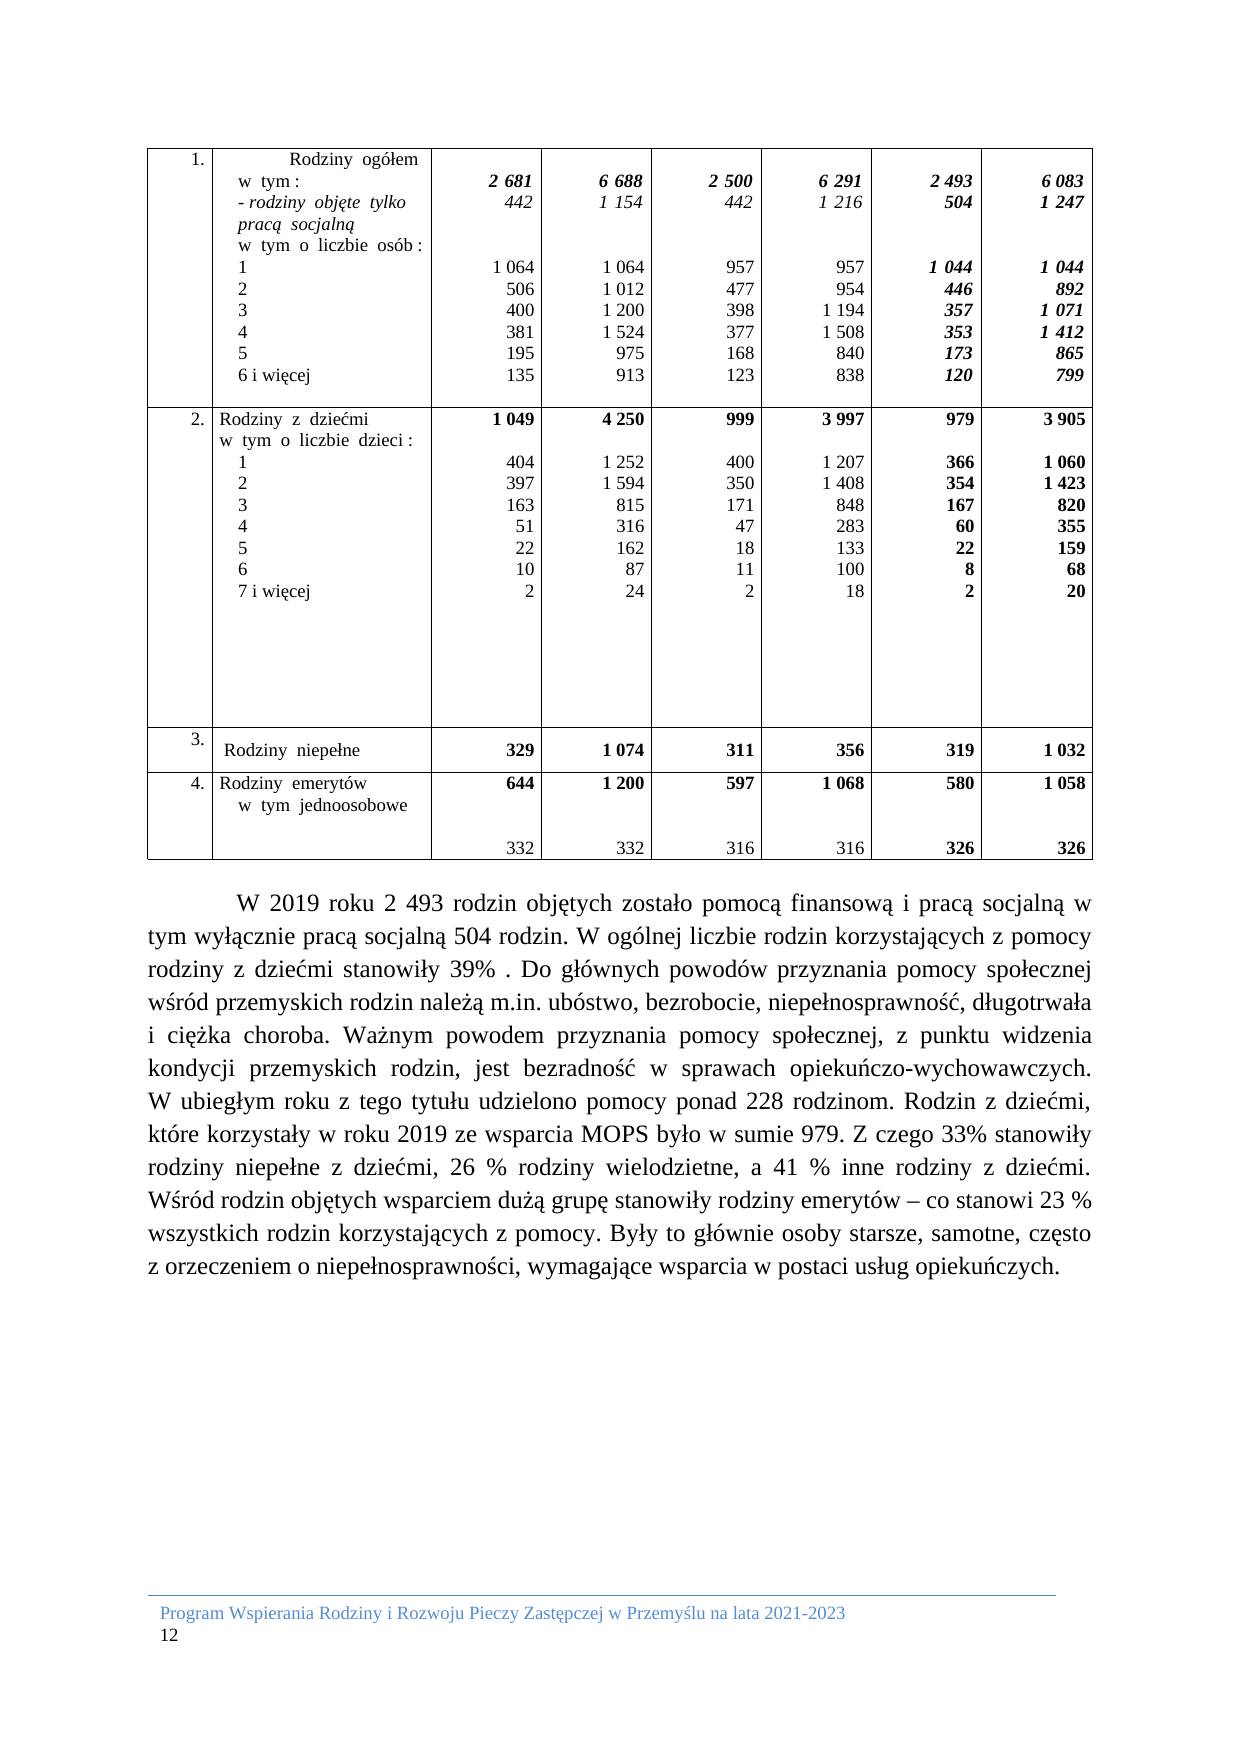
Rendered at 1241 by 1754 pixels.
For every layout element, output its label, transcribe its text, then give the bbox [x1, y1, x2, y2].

table_cell 1 049 404 397 163 51 22 10 2 [432, 408, 541, 727]
table_cell 3. [148, 728, 212, 772]
table_cell 4 250 1 252 1 594 815 316 162 87 24 [542, 408, 651, 727]
table_cell 2 500 442 957 477 398 377 168 123 [652, 149, 761, 407]
table_cell 597 316 [652, 773, 761, 858]
table_cell 999 400 350 171 47 18 11 2 [652, 408, 761, 727]
table_cell 979 366 354 167 60 22 8 2 [872, 408, 981, 727]
table_cell 644 332 [432, 773, 541, 858]
table_cell 329 [432, 728, 541, 772]
table_cell 1. [148, 149, 212, 407]
table_cell 3 905 1 060 1 423 820 355 159 68 20 [982, 408, 1092, 727]
table_cell 580 326 [872, 773, 981, 858]
table_cell 6 688 1 154 1 064 1 012 1 200 1 524 975 913 [542, 149, 651, 407]
table_cell 2. [148, 408, 212, 727]
table_cell 356 [762, 728, 871, 772]
table_cell 2 681 442 1 064 506 400 381 195 135 [432, 149, 541, 407]
table_cell 6 291 1 216 957 954 1 194 1 508 840 838 [762, 149, 871, 407]
table_cell 319 [872, 728, 981, 772]
table_cell 1 058 326 [982, 773, 1092, 858]
table_cell 3 997 1 207 1 408 848 283 133 100 18 [762, 408, 871, 727]
table_cell 311 [652, 728, 761, 772]
text W 2019 roku 2 493 rodzin objętych zostało pomocą finansową i pracą socjalną w tym wyłącznie pracą socjalną 504 rodzin. W ogólnej liczbie rodzin korzystających z pomocy rodziny z dziećmi stanowiły 39% . Do głównych powodów przyznania pomocy społecznej wśród przemyskich rodzin należą m.in. ubóstwo, bezrobocie, niepełnosprawność, długotrwała i ciężka choroba. Ważnym powodem przyznania pomocy społecznej, z punktu widzenia kondycji przemyskich rodzin, jest bezradność w sprawach opiekuńczo-wychowawczych. W ubiegłym roku z tego tytułu udzielono pomocy ponad 228 rodzinom. Rodzin z dziećmi, które korzystały w roku 2019 ze wsparcia MOPS było w sumie 979. Z czego 33% stanowiły rodziny niepełne z dziećmi, 26 % rodziny wielodzietne, a 41 % inne rodziny z dziećmi. Wśród rodzin objętych wsparciem dużą grupę stanowiły rodziny emerytów – co stanowi 23 % wszystkich rodzin korzystających z pomocy. Były to głównie osoby starsze, samotne, często z orzeczeniem o niepełnosprawności, wymagające wsparcia w postaci usług opiekuńczych. [148, 888, 1093, 1280]
table_cell Rodziny ogółem w tym : - rodziny objęte tylko pracą socjalną w tym o liczbie osób : 1 2 3 4 5 6 i więcej [213, 149, 431, 407]
table_cell 2 493 504 1 044 446 357 353 173 120 [872, 149, 981, 407]
table_cell 1 074 [542, 728, 651, 772]
table_cell 1 200 332 [542, 773, 651, 858]
table_cell 1 032 [982, 728, 1092, 772]
table_cell 1 068 316 [762, 773, 871, 858]
table_cell Rodziny emerytów w tym jednoosobowe [213, 773, 431, 858]
table_cell Rodziny niepełne [213, 728, 431, 772]
table_cell 4. [148, 773, 212, 858]
table_cell Rodziny z dziećmi w tym o liczbie dzieci : 1 2 3 4 5 6 7 i więcej [213, 408, 431, 727]
table_cell 6 083 1 247 1 044 892 1 071 1 412 865 799 [982, 149, 1092, 407]
